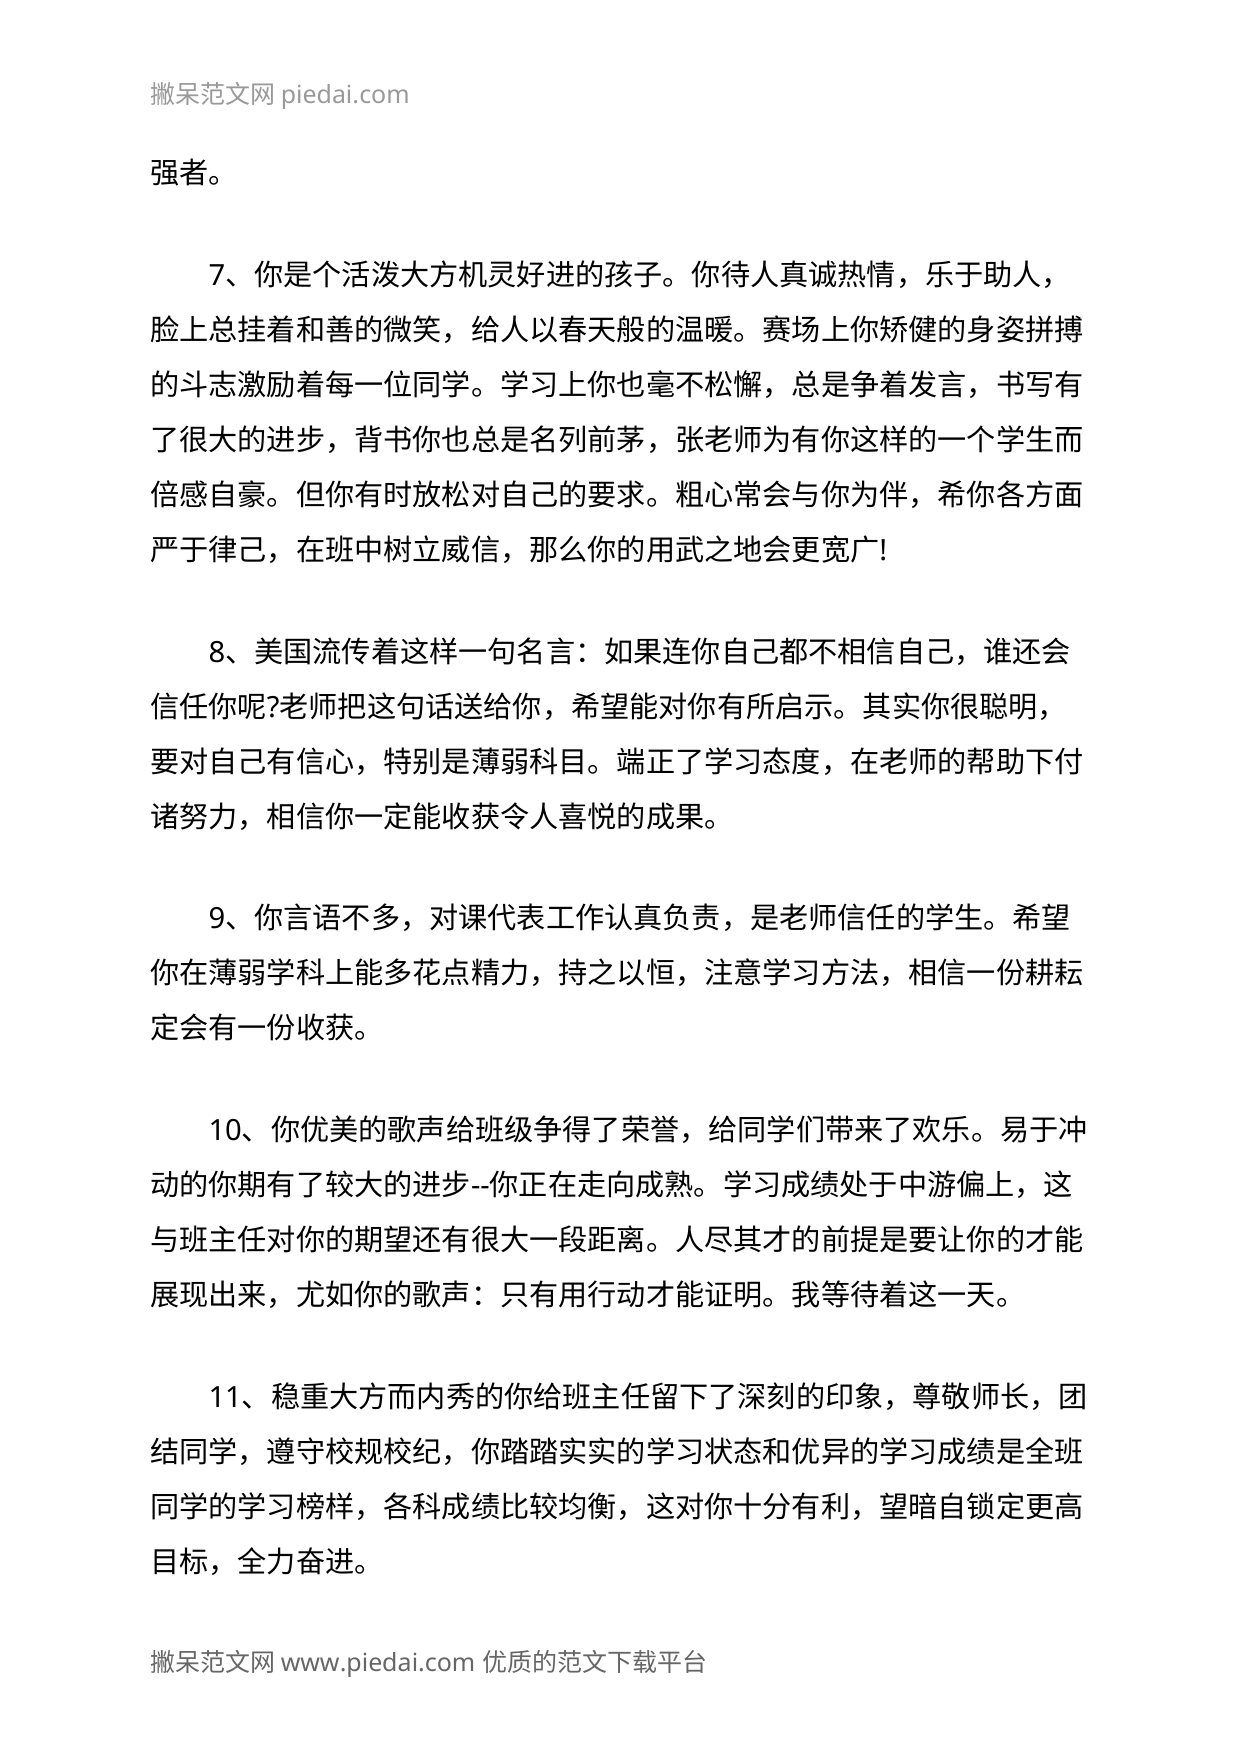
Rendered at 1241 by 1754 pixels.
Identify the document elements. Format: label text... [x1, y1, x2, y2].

text 9、你言语不多，对课代表工作认真负责，是老师信任的学生。希望你在薄弱学科上能多花点精力，持之以恒，注意学习方法，相信一份耕耘定会有一份收获。 [150, 895, 1090, 1047]
text 8、美国流传着这样一句名言：如果连你自己都不相信自己，谁还会信任你呢?老师把这句话送给你，希望能对你有所启示。其实你很聪明，要对自己有信心，特别是薄弱科目。端正了学习态度，在老师的帮助下付诸努力，相信你一定能收获令人喜悦的成果。 [150, 628, 1090, 836]
text 10、你优美的歌声给班级争得了荣誉，给同学们带来了欢乐。易于冲动的你期有了较大的进步--你正在走向成熟。学习成绩处于中游偏上，这与班主任对你的期望还有很大一段距离。人尽其才的前提是要让你的才能展现出来，尤如你的歌声：只有用行动才能证明。我等待着这一天。 [150, 1107, 1090, 1314]
text 11、稳重大方而内秀的你给班主任留下了深刻的印象，尊敬师长，团结同学，遵守校规校纪，你踏踏实实的学习状态和优异的学习成绩是全班同学的学习榜样，各科成绩比较均衡，这对你十分有利，望暗自锁定更高目标，全力奋进。 [150, 1373, 1090, 1580]
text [150, 150, 1090, 192]
text 7、你是个活泼大方机灵好进的孩子。你待人真诚热情，乐于助人，脸上总挂着和善的微笑，给人以春天般的温暖。赛场上你矫健的身姿拼搏的斗志激励着每一位同学。学习上你也毫不松懈，总是争着发言，书写有了很大的进步，背书你也总是名列前茅，张老师为有你这样的一个学生而倍感自豪。但你有时放松对自己的要求。粗心常会与你为伴，希你各方面严于律己，在班中树立威信，那么你的用武之地会更宽广! [150, 252, 1090, 569]
